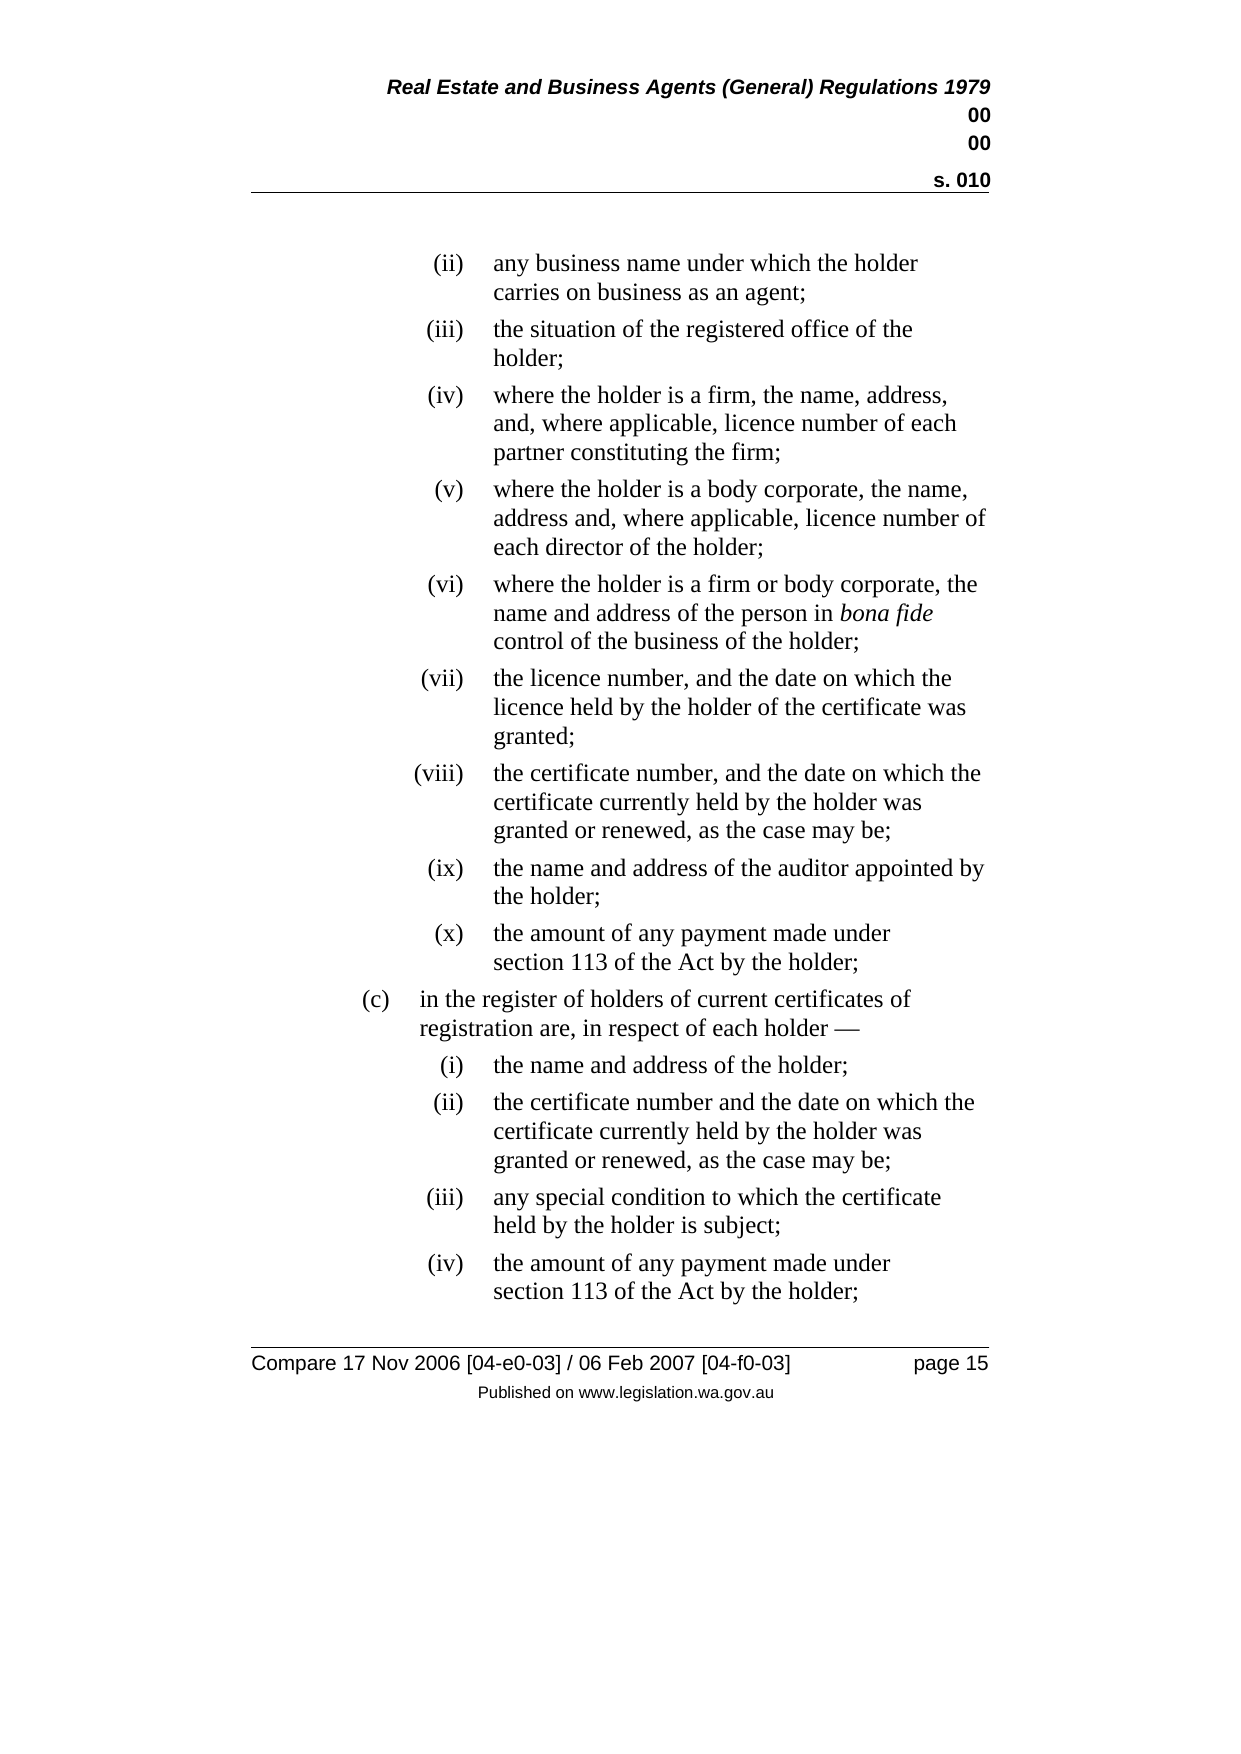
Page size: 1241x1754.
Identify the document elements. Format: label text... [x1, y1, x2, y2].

text (ii) any business name under which the holder carries on business as an agent; [251, 248, 989, 306]
text (ii) the certificate number and the date on which the certificate currently held by the holder was granted or renewed, as the case may be; [251, 1087, 989, 1173]
text (iv) the amount of any payment made under section 113 of the Act by the holder; [251, 1248, 989, 1305]
text (v) where the holder is a body corporate, the name, address and, where applicable, licence number of each director of the holder; [251, 474, 989, 561]
text (iii) any special condition to which the certificate held by the holder is subject; [251, 1182, 989, 1239]
text (i) the name and address of the holder; [251, 1050, 989, 1079]
text (viii) the certificate number, and the date on which the certificate currently held by the holder was granted or renewed, as the case may be; [251, 758, 989, 844]
text (vi) where the holder is a firm or body corporate, the name and address of the person in bona fide control of the business of the holder; [251, 569, 989, 655]
text (c) in the register of holders of current certificates of registration are, in respect of each holder — [251, 984, 989, 1042]
text (vii) the licence number, and the date on which the licence held by the holder of the certificate was granted; [251, 663, 989, 750]
text (x) the amount of any payment made under section 113 of the Act by the holder; [251, 918, 989, 976]
text (ix) the name and address of the auditor appointed by the holder; [251, 853, 989, 910]
text (iii) the situation of the registered office of the holder; [251, 314, 989, 371]
text (iv) where the holder is a firm, the name, address, and, where applicable, licence number of each partner constituting the firm; [251, 380, 989, 466]
